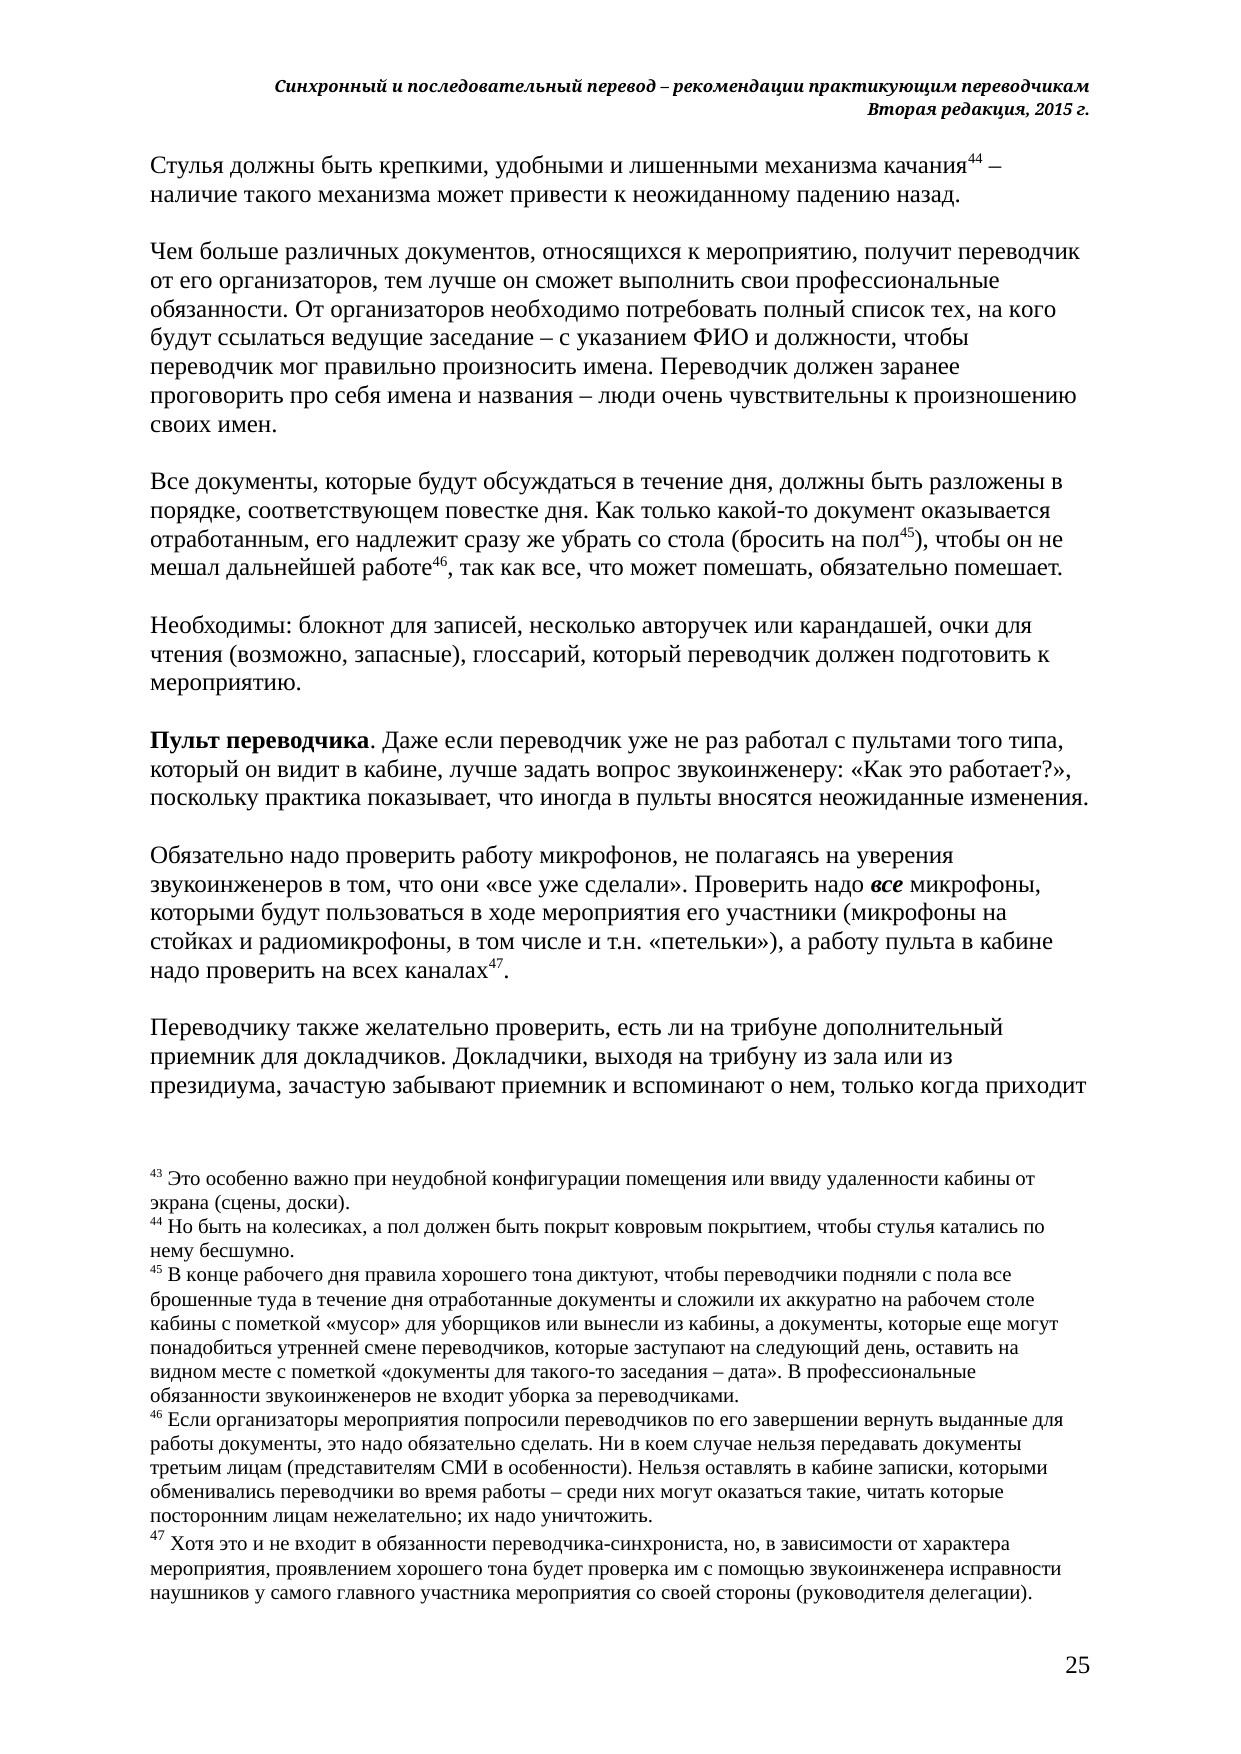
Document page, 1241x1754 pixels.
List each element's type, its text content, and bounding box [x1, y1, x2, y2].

text Переводчику также желательно проверить, есть ли на трибуне дополнительный приемник для докладчиков. Докладчики, выходя на трибуну из зала или из президиума, зачастую забывают приемник и вспоминают о нем, только когда приходит время отвечать на вопросы. Практика показывает, что никому, кроме переводчика, это не приходит в голову. [150, 1012, 1090, 1099]
text Пульт переводчика. Даже если переводчик уже не раз работал с пультами того типа, который он видит в кабине, лучше задать вопрос звукоинженеру: «Как это работает?», поскольку практика показывает, что иногда в пульты вносятся неожиданные изменения. [150, 725, 1090, 811]
text Обязательно надо проверить работу микрофонов, не полагаясь на уверения звукоинженеров в том, что они «все уже сделали». Проверить надо все микрофоны, которыми будут пользоваться в ходе мероприятия его участники (микрофоны на стойках и радиомикрофоны, в том числе и т.н. «петельки»), а работу пульта в кабине надо проверить на всех каналах. [150, 840, 1090, 984]
text Чем больше различных документов, относящихся к мероприятию, получит переводчик от его организаторов, тем лучше он сможет выполнить свои профессиональные обязанности. От организаторов необходимо потребовать полный список тех, на кого будут ссылаться ведущие заседание – с указанием ФИО и должности, чтобы переводчик мог правильно произносить имена. Переводчик должен заранее проговорить про себя имена и названия – люди очень чувствительны к произношению своих имен. [150, 236, 1090, 437]
text Необходимы: блокнот для записей, несколько авторучек или карандашей, очки для чтения (возможно, запасные), глоссарий, который переводчик должен подготовить к мероприятию. [150, 610, 1090, 696]
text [150, 150, 1090, 207]
text Все документы, которые будут обсуждаться в течение дня, должны быть разложены в порядке, соответствующем повестке дня. Как только какой-то документ оказывается отработанным, его надлежит сразу же убрать со стола (бросить на пол), чтобы он не мешал дальнейшей работе, так как все, что может помешать, обязательно помешает. [150, 466, 1090, 581]
